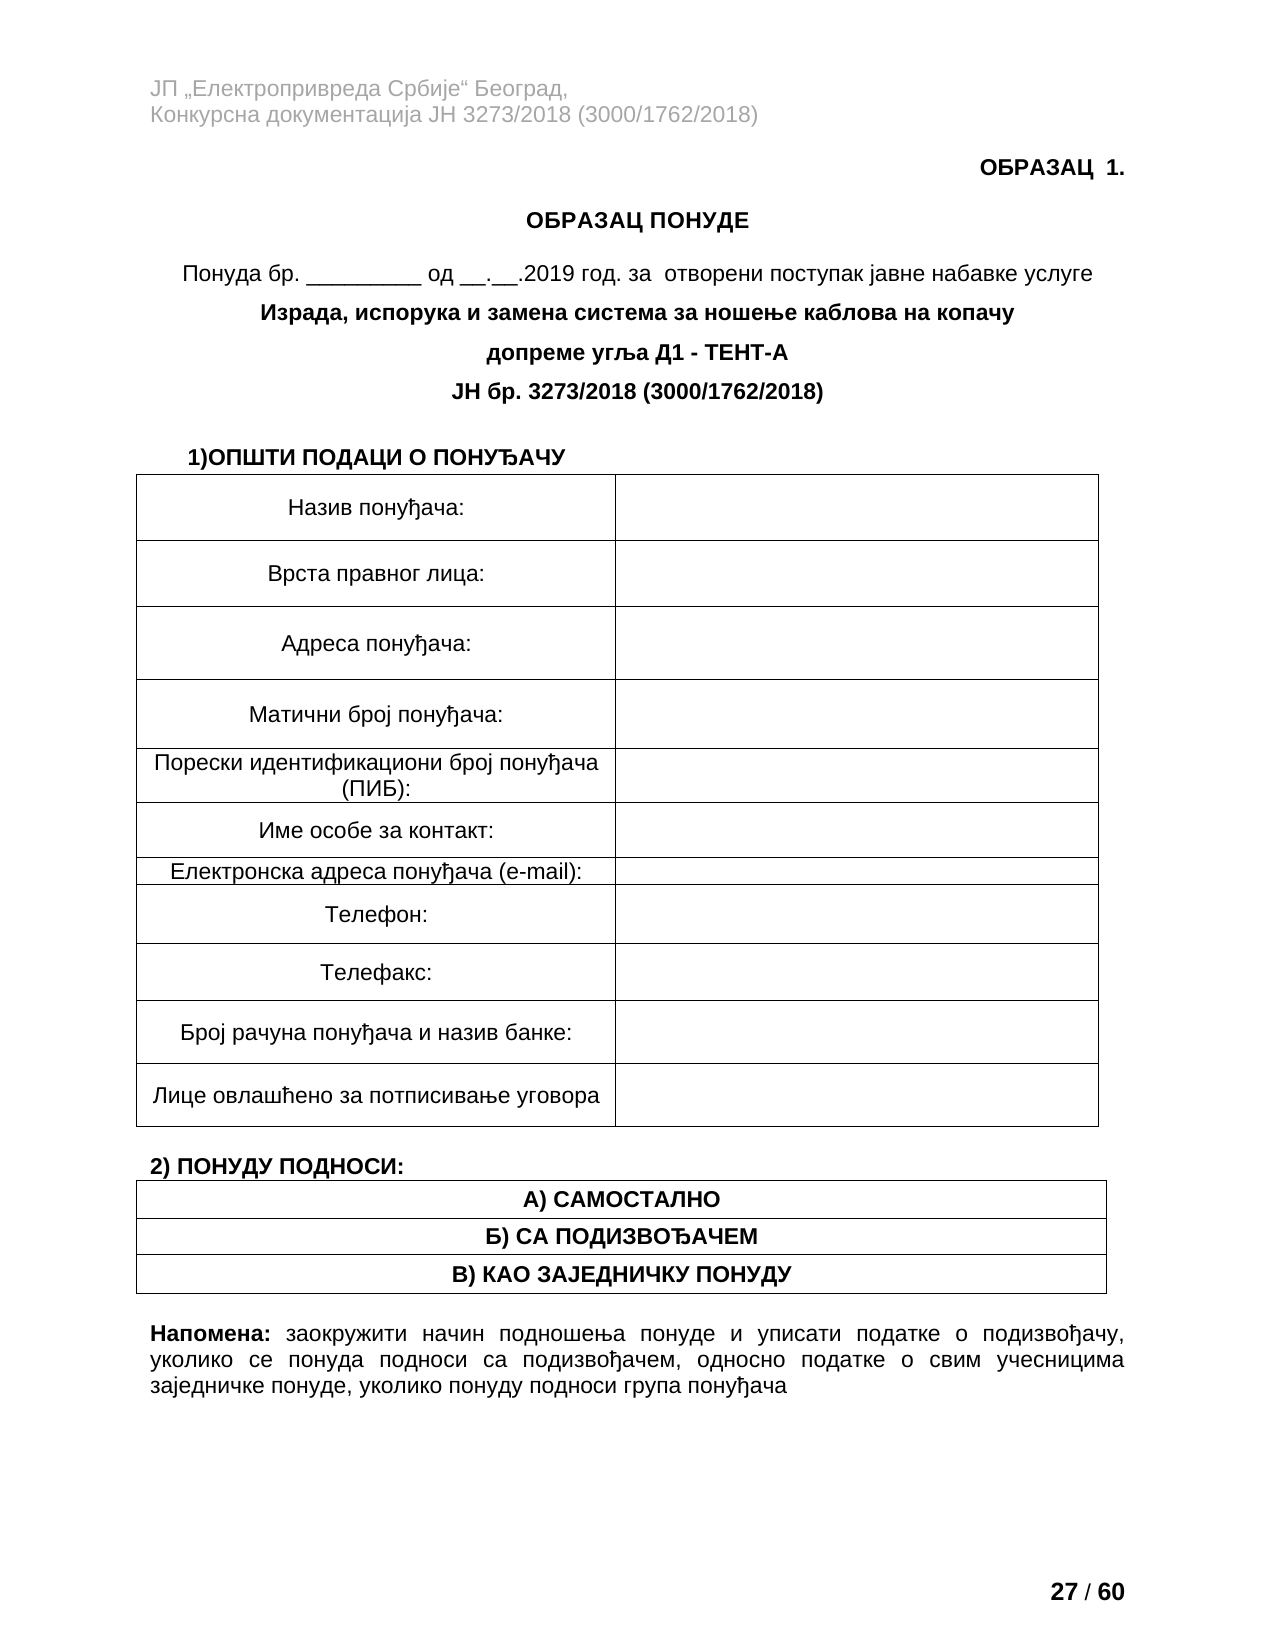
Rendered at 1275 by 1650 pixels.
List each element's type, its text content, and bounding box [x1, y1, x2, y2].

text Напомена: заокружити начин подношења понуде и уписати податке о подизвођачу, уколико се понуда подноси са подизвођачем, односно податке о свим учесницима заједничке понуде, уколико понуду подноси група понуђача [150, 1320, 1125, 1399]
text Понуда бр. _________ од __.__.2019 год. за отворени поступак јавне набавке услуге Израда, испорука и замена система за ношење каблова на копачу [150, 259, 1125, 325]
table_cell [616, 1064, 1098, 1126]
table_cell Број рачуна понуђача и назив банке: [137, 1001, 615, 1063]
table_cell Име особе за контакт: [137, 803, 615, 857]
table_cell [616, 885, 1098, 943]
table_cell Телефакс: [137, 944, 615, 1000]
table_cell [616, 858, 1098, 884]
table_cell [616, 944, 1098, 1000]
table_cell [616, 541, 1098, 606]
table_cell Порески идентификациони број понуђача (ПИБ): [137, 749, 615, 802]
text ОБРАЗАЦ 1. [150, 154, 1125, 180]
table_header Назив понуђача: [137, 475, 615, 540]
table_header [616, 475, 1098, 540]
table_cell [616, 749, 1098, 802]
table_header А) САМОСТАЛНО [137, 1181, 1106, 1218]
table_cell Електронска адреса понуђача (e-mail): [137, 858, 615, 884]
table_cell [616, 803, 1098, 857]
table_cell Лице овлашћено за потписивање уговора [137, 1064, 615, 1126]
table_cell Врста правног лица: [137, 541, 615, 606]
table_cell Адреса понуђача: [137, 607, 615, 679]
text ОБРАЗАЦ ПОНУДЕ [150, 207, 1125, 233]
table_cell Матични број понуђача: [137, 680, 615, 748]
list 1)ОПШТИ ПОДАЦИ О ПОНУЂАЧУ [187, 444, 1125, 470]
table_cell Б) СА ПОДИЗВОЂАЧЕМ [137, 1219, 1106, 1254]
table_cell [616, 607, 1098, 679]
table_cell [616, 1001, 1098, 1063]
text 2) ПОНУДУ ПОДНОСИ: [150, 1153, 1125, 1180]
table_cell В) КАО ЗАЈЕДНИЧКУ ПОНУДУ [137, 1255, 1106, 1292]
text ЈН бр. 3273/2018 (3000/1762/2018) [150, 378, 1125, 404]
table_cell Телефон: [137, 885, 615, 943]
text допреме угља Д1 - ТЕНТ-А [150, 338, 1125, 365]
table_cell [616, 680, 1098, 748]
